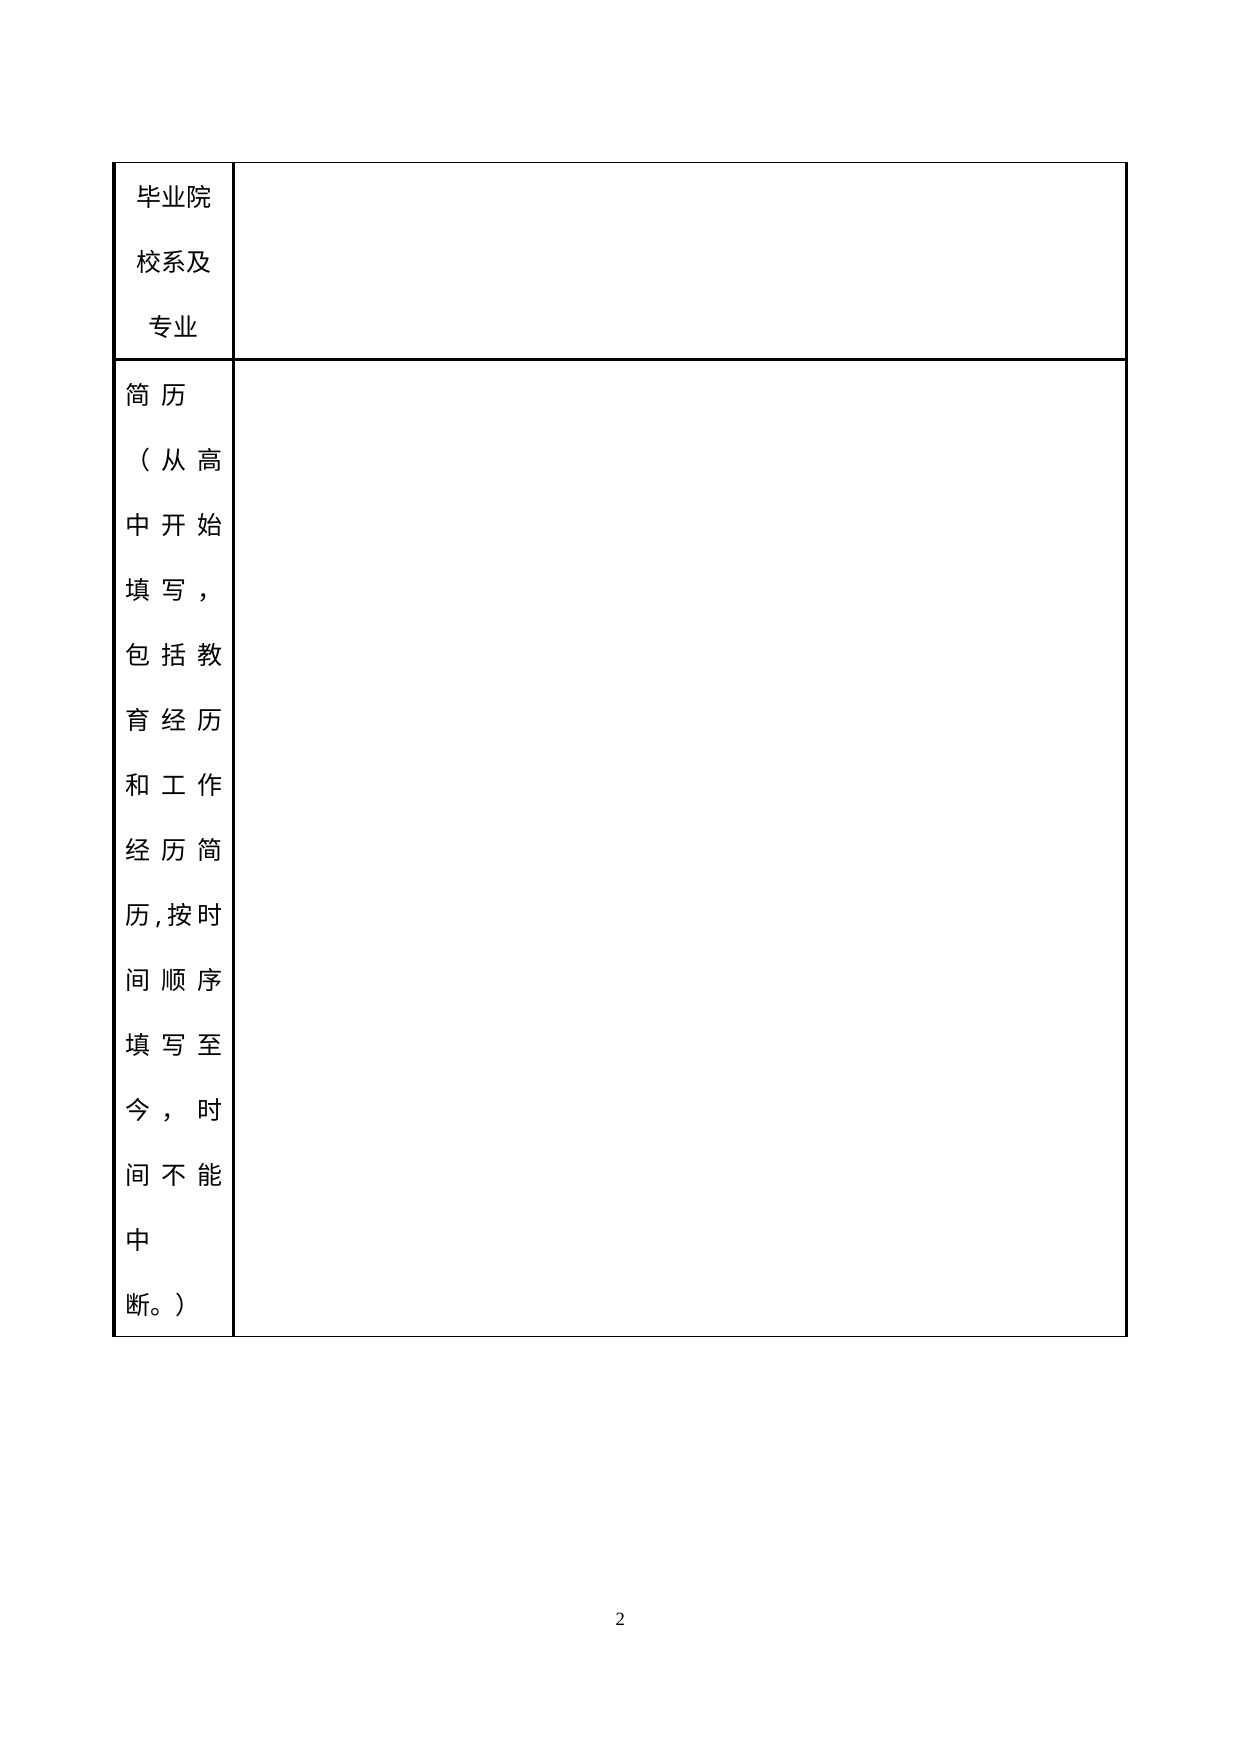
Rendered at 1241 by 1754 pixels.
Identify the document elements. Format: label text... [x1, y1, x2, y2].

table_cell 简 历 （从高中开始填写，包括教育经历和工作经历简历,按时间顺序填写至今，时间不能中断。） [116, 361, 232, 1336]
table_cell [235, 163, 1125, 358]
table_cell [235, 361, 1125, 1336]
table_cell 毕业院校系及专业 [116, 163, 232, 358]
